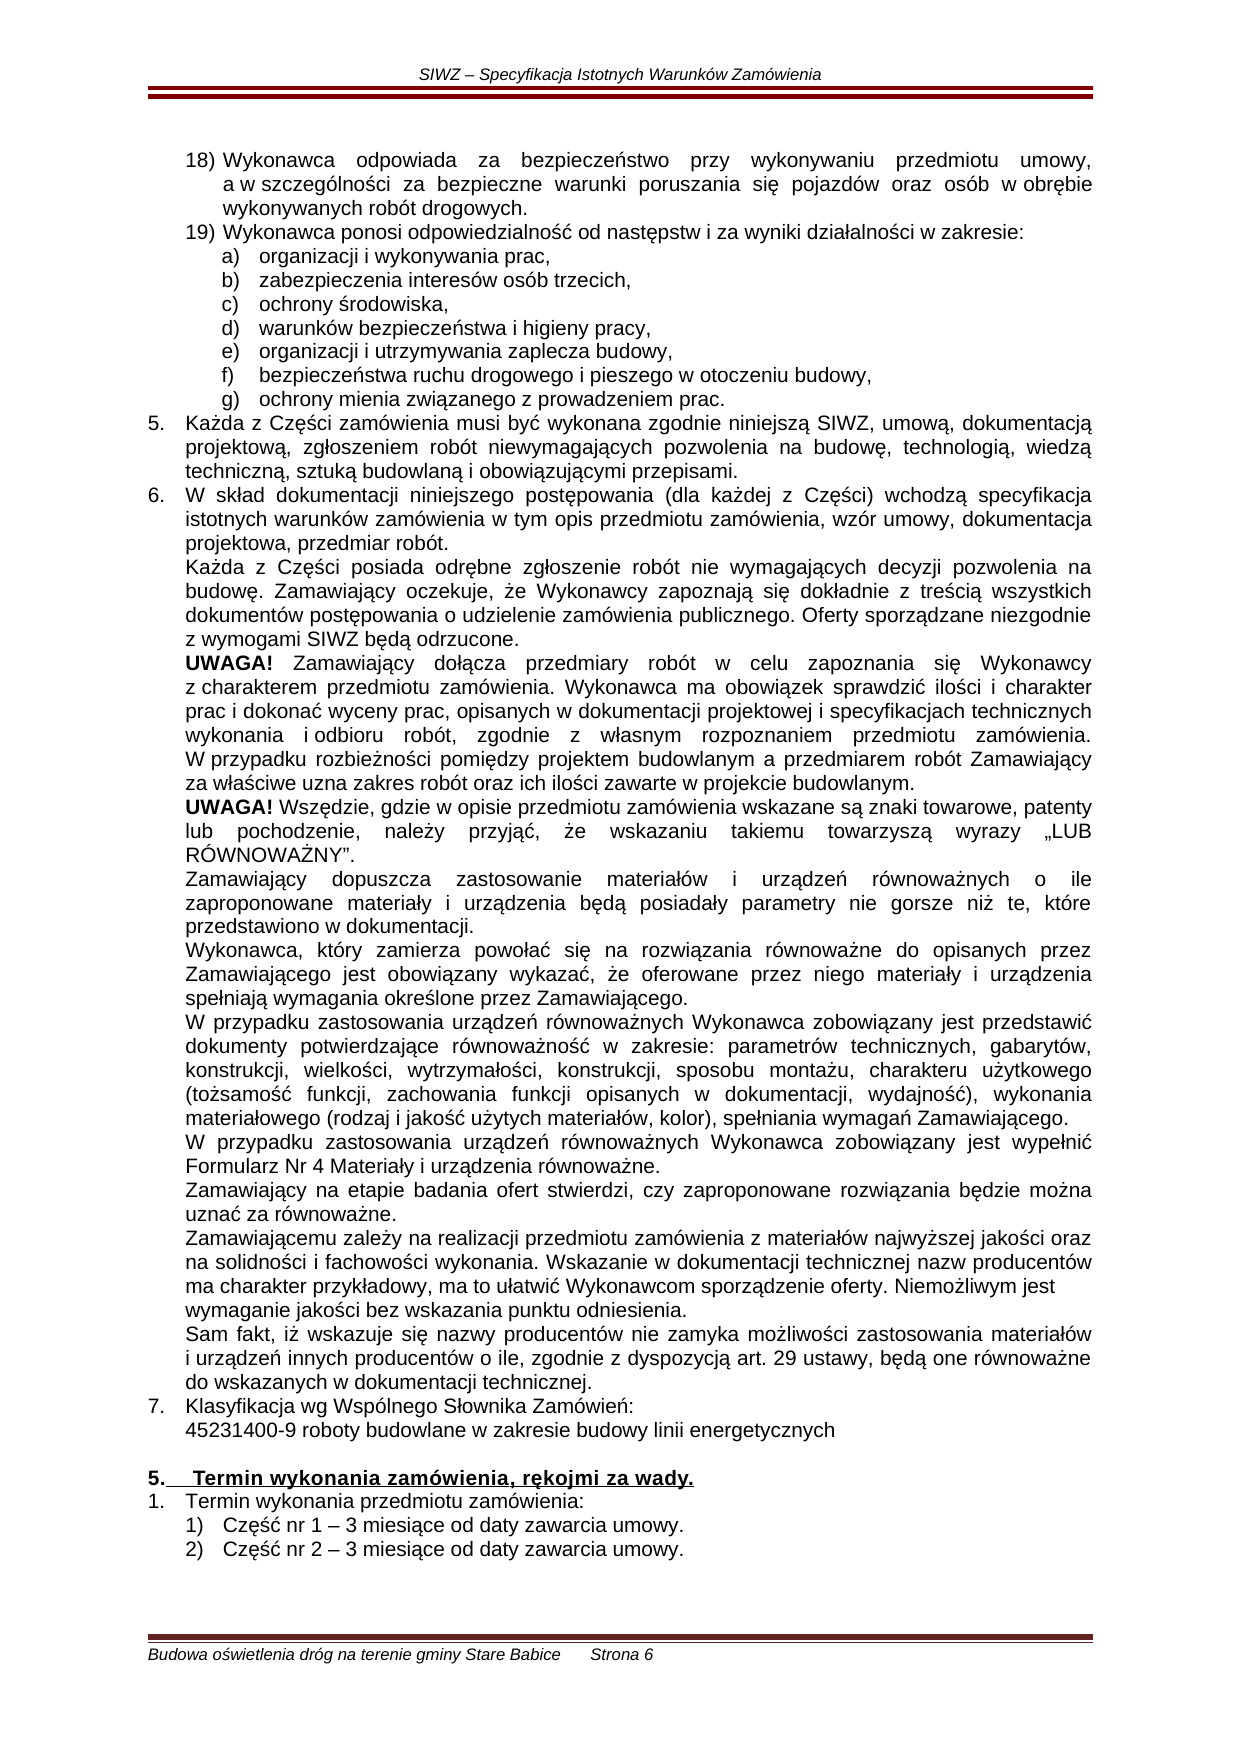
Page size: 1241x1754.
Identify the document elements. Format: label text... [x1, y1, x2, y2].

text Wykonawca, który zamierza powołać się na rozwiązania równoważne do opisanych przez Zamawiającego jest obowiązany wykazać, że oferowane przez niego materiały i urządzenia spełniają wymagania określone przez Zamawiającego. [185, 938, 1093, 1010]
subtitle Termin wykonania zamówienia, rękojmi za wady. [148, 1465, 1093, 1489]
text W przypadku zastosowania urządzeń równoważnych Wykonawca zobowiązany jest przedstawić dokumenty potwierdzające równoważność w zakresie: parametrów technicznych, gabarytów, konstrukcji, wielkości, wytrzymałości, konstrukcji, sposobu montażu, charakteru użytkowego (tożsamość funkcji, zachowania funkcji opisanych w dokumentacji, wydajność), wykonania materiałowego (rodzaj i jakość użytych materiałów, kolor), spełniania wymagań Zamawiającego. [185, 1010, 1093, 1130]
list Wykonawca ponosi odpowiedzialność od następstw i za wyniki działalności w zakresie: [185, 219, 1093, 243]
list ochrony środowiska, [221, 291, 1093, 315]
list zabezpieczenia interesów osób trzecich, [221, 267, 1093, 291]
text Sam fakt, iż wskazuje się nazwy producentów nie zamyka możliwości zastosowania materiałów i urządzeń innych producentów o ile, zgodnie z dyspozycją art. 29 ustawy, będą one równoważne do wskazanych w dokumentacji technicznej. [185, 1322, 1093, 1393]
list ochrony mienia związanego z prowadzeniem prac. [221, 387, 1093, 411]
list bezpieczeństwa ruchu drogowego i pieszego w otoczeniu budowy, [221, 363, 1093, 387]
text 45231400-9 roboty budowlane w zakresie budowy linii energetycznych [185, 1417, 1093, 1441]
text wymaganie jakości bez wskazania punktu odniesienia. [148, 1298, 1093, 1322]
text W przypadku zastosowania urządzeń równoważnych Wykonawca zobowiązany jest wypełnić Formularz Nr 4 Materiały i urządzenia równoważne. [185, 1130, 1093, 1178]
list Część nr 2 – 3 miesiące od daty zawarcia umowy. [185, 1537, 1093, 1561]
list organizacji i utrzymywania zaplecza budowy, [221, 339, 1093, 363]
list Termin wykonania przedmiotu zamówienia: [148, 1489, 1093, 1513]
list Wykonawca odpowiada za bezpieczeństwo przy wykonywaniu przedmiotu umowy, a w szczególności za bezpieczne warunki poruszania się pojazdów oraz osób w obrębie wykonywanych robót drogowych. [185, 148, 1093, 219]
list warunków bezpieczeństwa i higieny pracy, [221, 315, 1093, 339]
text Zamawiający dopuszcza zastosowanie materiałów i urządzeń równoważnych o ile zaproponowane materiały i urządzenia będą posiadały parametry nie gorsze niż te, które przedstawiono w dokumentacji. [185, 866, 1093, 938]
list W skład dokumentacji niniejszego postępowania (dla każdej z Części) wchodzą specyfikacja istotnych warunków zamówienia w tym opis przedmiotu zamówienia, wzór umowy, dokumentacja projektowa, przedmiar robót. [148, 483, 1093, 555]
list Część nr 1 – 3 miesiące od daty zawarcia umowy. [185, 1513, 1093, 1537]
list Każda z Części zamówienia musi być wykonana zgodnie niniejszą SIWZ, umową, dokumentacją projektową, zgłoszeniem robót niewymagających pozwolenia na budowę, technologią, wiedzą techniczną, sztuką budowlaną i obowiązującymi przepisami. [148, 411, 1093, 483]
text Zamawiający na etapie badania ofert stwierdzi, czy zaproponowane rozwiązania będzie można uznać za równoważne. [185, 1178, 1093, 1226]
list Klasyfikacja wg Wspólnego Słownika Zamówień: [148, 1393, 1093, 1417]
text UWAGA! Zamawiający dołącza przedmiary robót w celu zapoznania się Wykonawcy z charakterem przedmiotu zamówienia. Wykonawca ma obowiązek sprawdzić ilości i charakter prac i dokonać wyceny prac, opisanych w dokumentacji projektowej i specyfikacjach technicznych wykonania i odbioru robót, zgodnie z własnym rozpoznaniem przedmiotu zamówienia. W przypadku rozbieżności pomiędzy projektem budowlanym a przedmiarem robót Zamawiający za właściwe uzna zakres robót oraz ich ilości zawarte w projekcie budowlanym. [185, 651, 1093, 794]
text Zamawiającemu zależy na realizacji przedmiotu zamówienia z materiałów najwyższej jakości oraz na solidności i fachowości wykonania. Wskazanie w dokumentacji technicznej nazw producentów ma charakter przykładowy, ma to ułatwić Wykonawcom sporządzenie oferty. Niemożliwym jest [185, 1226, 1093, 1298]
text Każda z Części posiada odrębne zgłoszenie robót nie wymagających decyzji pozwolenia na budowę. Zamawiający oczekuje, że Wykonawcy zapoznają się dokładnie z treścią wszystkich dokumentów postępowania o udzielenie zamówienia publicznego. Oferty sporządzane niezgodnie z wymogami SIWZ będą odrzucone. [185, 555, 1093, 651]
text UWAGA! Wszędzie, gdzie w opisie przedmiotu zamówienia wskazane są znaki towarowe, patenty lub pochodzenie, należy przyjąć, że wskazaniu takiemu towarzyszą wyrazy „LUB RÓWNOWAŻNY”. [185, 794, 1093, 866]
list organizacji i wykonywania prac, [221, 243, 1093, 267]
